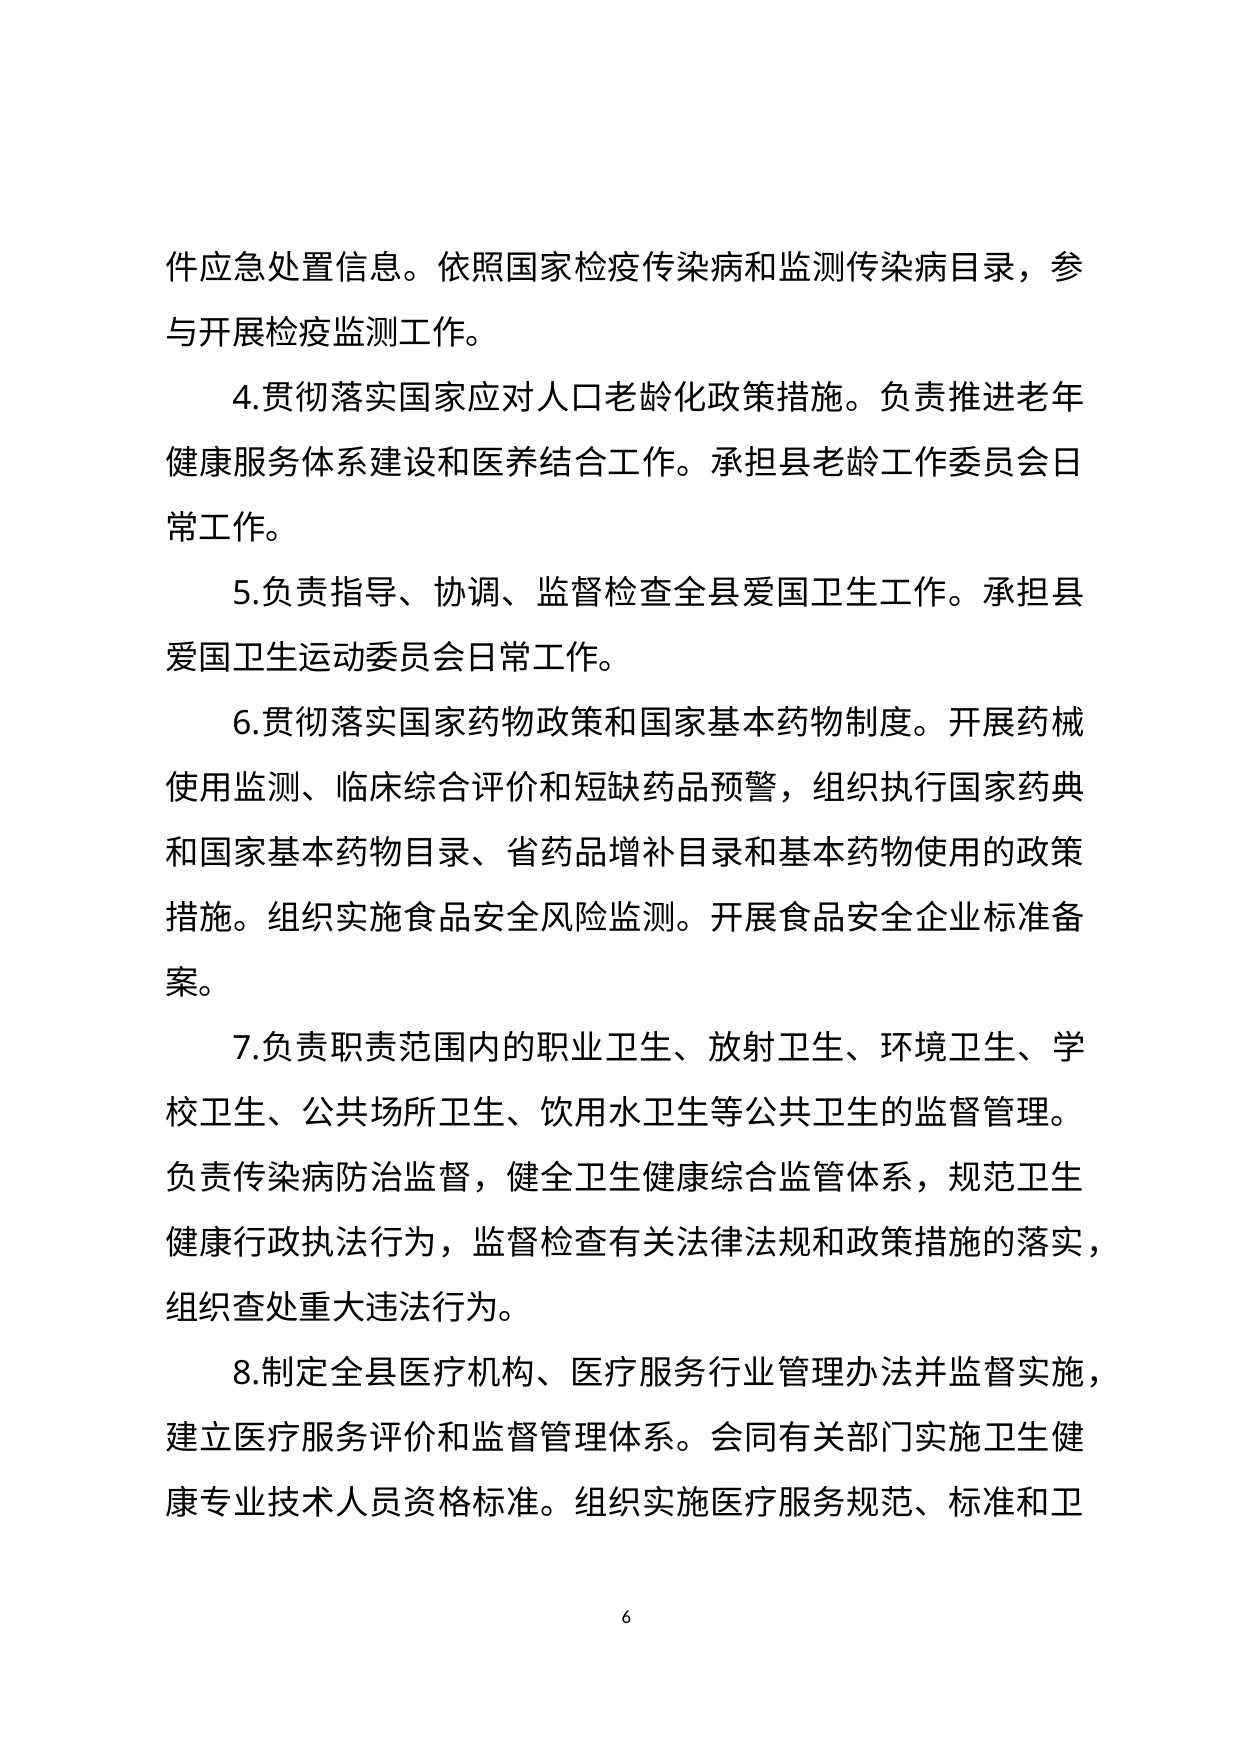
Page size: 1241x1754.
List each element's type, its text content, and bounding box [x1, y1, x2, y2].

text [165, 233, 1087, 363]
text 6.贯彻落实国家药物政策和国家基本药物制度。开展药械使用监测、临床综合评价和短缺药品预警，组织执行国家药典和国家基本药物目录、省药品增补目录和基本药物使用的政策措施。组织实施食品安全风险监测。开展食品安全企业标准备案。 [165, 688, 1087, 1013]
text 7.负责职责范围内的职业卫生、放射卫生、环境卫生、学校卫生、公共场所卫生、饮用水卫生等公共卫生的监督管理。负责传染病防治监督，健全卫生健康综合监管体系，规范卫生健康行政执法行为，监督检查有关法律法规和政策措施的落实，组织查处重大违法行为。 [165, 1013, 1087, 1338]
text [165, 1338, 1087, 1533]
text 4.贯彻落实国家应对人口老龄化政策措施。负责推进老年健康服务体系建设和医养结合工作。承担县老龄工作委员会日常工作。 [165, 363, 1087, 558]
text 5.负责指导、协调、监督检查全县爱国卫生工作。承担县爱国卫生运动委员会日常工作。 [165, 558, 1087, 688]
